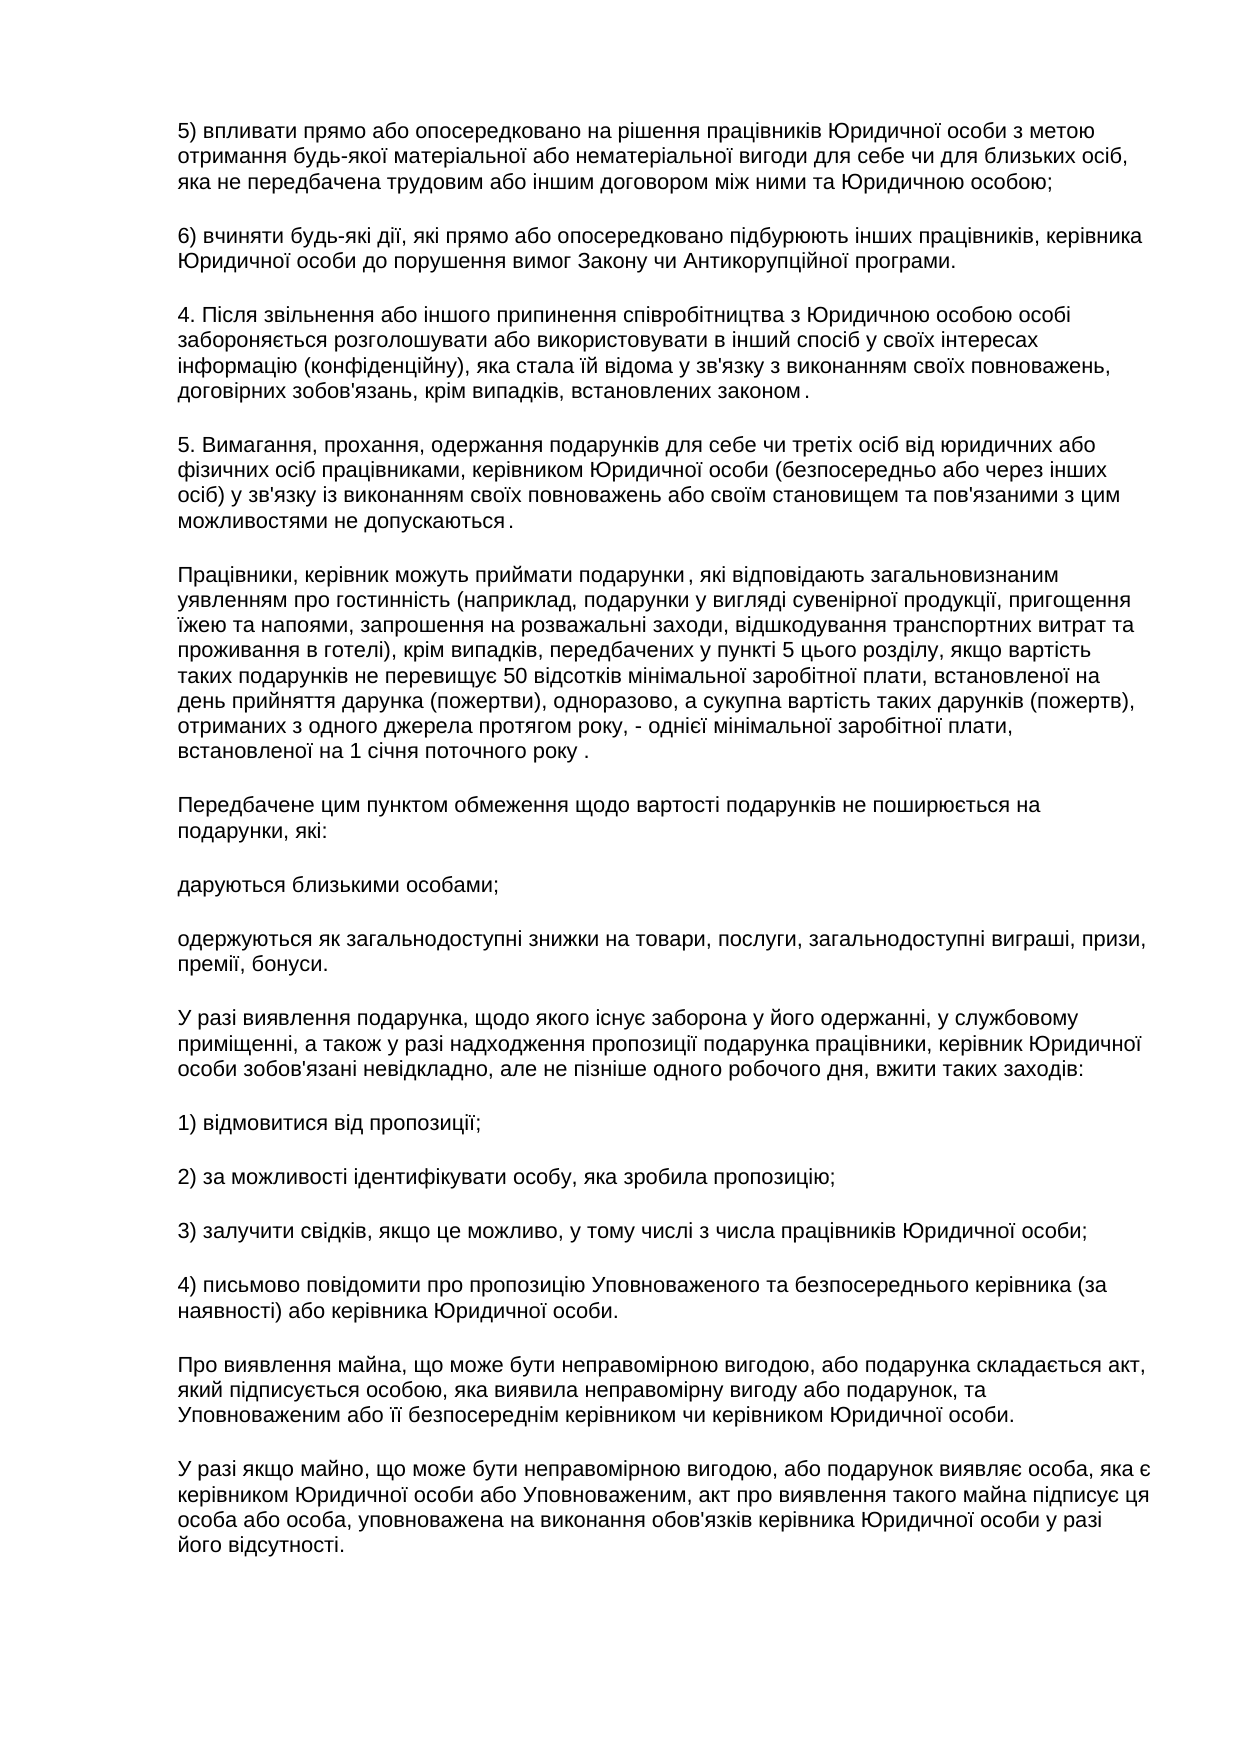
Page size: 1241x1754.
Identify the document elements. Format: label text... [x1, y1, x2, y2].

text даруються близькими особами; [177, 872, 1152, 897]
text 4) письмово повідомити про пропозицію Уповноваженого та безпосереднього керівника (за наявності) або керівника Юридичної особи. [177, 1272, 1152, 1323]
text Про виявлення майна, що може бути неправомірною вигодою, або подарунка складається акт, який підписується особою, яка виявила неправомірну вигоду або подарунок, та Уповноваженим або її безпосереднім керівником чи керівником Юридичної особи. [177, 1352, 1152, 1427]
text 3) залучити свідків, якщо це можливо, у тому числі з числа працівників Юридичної особи; [177, 1218, 1152, 1243]
text Працівники, керівник можуть приймати подарунки , які відповідають загальновизнаним уявленням про гостинність (наприклад, подарунки у вигляді сувенірної продукції, пригощення їжею та напоями, запрошення на розважальні заходи, відшкодування транспортних витрат та проживання в готелі), крім випадків, передбачених у пункті 5 цього розділу, якщо вартість таких подарунків не перевищує 50 відсотків мінімальної заробітної плати, встановленої на день прийняття дарунка (пожертви), одноразово, а сукупна вартість таких дарунків (пожертв), отриманих з одного джерела протягом року, - однієї мінімальної заробітної плати, встановленої на 1 січня поточного року . [177, 562, 1152, 763]
text 2) за можливості ідентифікувати особу, яка зробила пропозицію; [177, 1164, 1152, 1189]
text 1) відмовитися від пропозиції; [177, 1110, 1152, 1135]
text Передбачене цим пунктом обмеження щодо вартості подарунків не поширюється на подарунки, які: [177, 792, 1152, 843]
text У разі виявлення подарунка, щодо якого існує заборона у його одержанні, у службовому приміщенні, а також у разі надходження пропозиції подарунка працівники, керівник Юридичної особи зобов'язані невідкладно, але не пізніше одного робочого дня, вжити таких заходів: [177, 1005, 1152, 1081]
text 5. Вимагання, прохання, одержання подарунків для себе чи третіх осіб від юридичних або фізичних осіб працівниками, керівником Юридичної особи (безпосередньо або через інших осіб) у зв'язку із виконанням своїх повноважень або своїм становищем та пов'язаними з цим можливостями не допускаються . [177, 432, 1152, 533]
text 6) вчиняти будь-які дії, які прямо або опосередковано підбурюють інших працівників, керівника Юридичної особи до порушення вимог Закону чи Антикорупційної програми. [177, 223, 1152, 273]
text 5) впливати прямо або опосередковано на рішення працівників Юридичної особи з метою отримання будь-якої матеріальної або нематеріальної вигоди для себе чи для близьких осіб, яка не передбачена трудовим або іншим договором між ними та Юридичною особою; [177, 118, 1152, 194]
text 4. Після звільнення або іншого припинення співробітництва з Юридичною особою особі забороняється розголошувати або використовувати в інший спосіб у своїх інтересах інформацію (конфіденційну), яка стала їй відома у зв'язку з виконанням своїх повноважень, договірних зобов'язань, крім випадків, встановлених законом . [177, 302, 1152, 403]
text одержуються як загальнодоступні знижки на товари, послуги, загальнодоступні виграші, призи, премії, бонуси. [177, 926, 1152, 976]
text У разі якщо майно, що може бути неправомірною вигодою, або подарунок виявляє особа, яка є керівником Юридичної особи або Уповноваженим, акт про виявлення такого майна підписує ця особа або особа, уповноважена на виконання обов'язків керівника Юридичної особи у разі його відсутності. [177, 1456, 1152, 1557]
